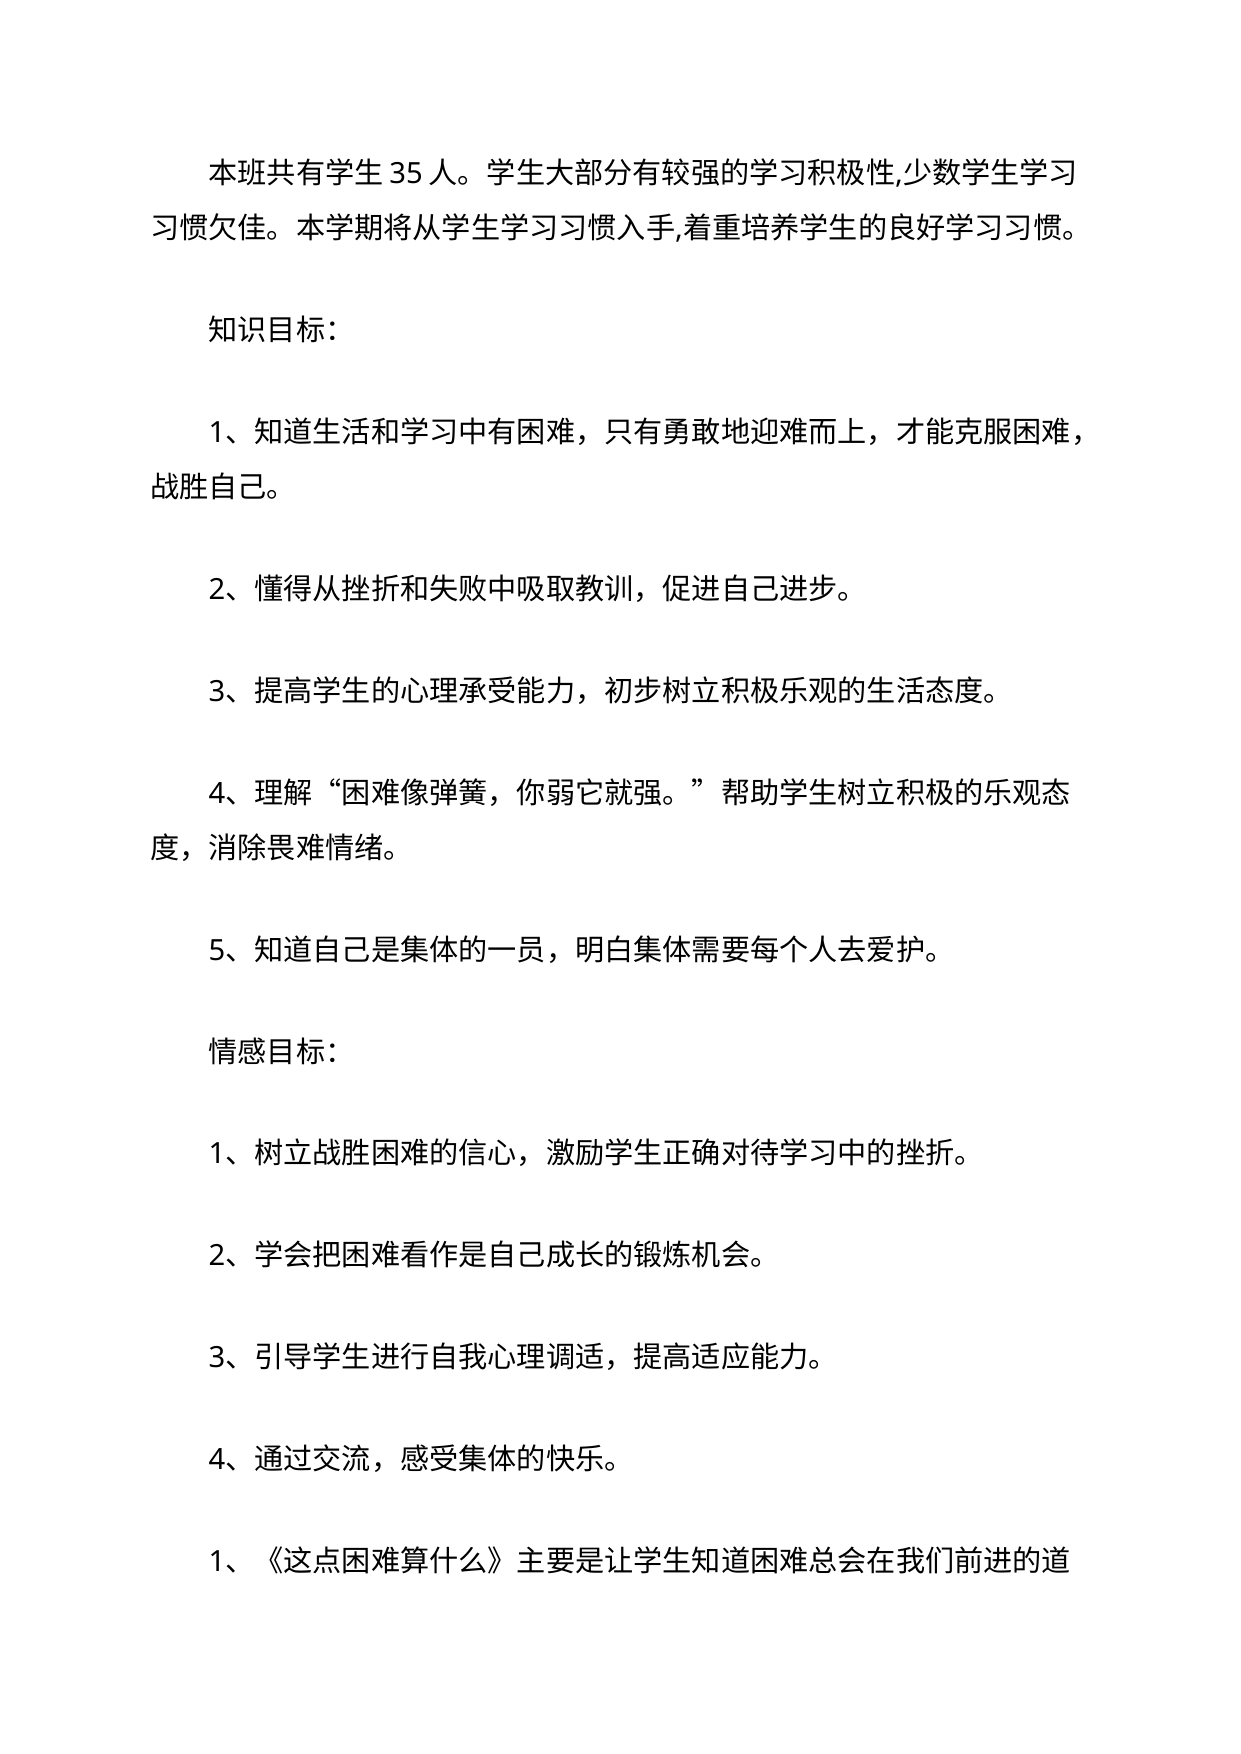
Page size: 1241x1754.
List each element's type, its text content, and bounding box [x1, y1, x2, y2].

text 1、树立战胜困难的信心，激励学生正确对待学习中的挫折。 [150, 1130, 1090, 1172]
text 知识目标： [150, 307, 1090, 349]
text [150, 1538, 1090, 1580]
text 4、通过交流，感受集体的快乐。 [150, 1436, 1090, 1478]
text 2、学会把困难看作是自己成长的锻炼机会。 [150, 1232, 1090, 1274]
text 情感目标： [150, 1028, 1090, 1071]
text 1、知道生活和学习中有困难，只有勇敢地迎难而上，才能克服困难，战胜自己。 [150, 409, 1090, 506]
text 2、懂得从挫折和失败中吸取教训，促进自己进步。 [150, 566, 1090, 608]
text 5、知道自己是集体的一员，明白集体需要每个人去爱护。 [150, 926, 1090, 969]
text 4、理解“困难像弹簧，你弱它就强。”帮助学生树立积极的乐观态度，消除畏难情绪。 [150, 769, 1090, 867]
text 3、提高学生的心理承受能力，初步树立积极乐观的生活态度。 [150, 667, 1090, 710]
text 3、引导学生进行自我心理调适，提高适应能力。 [150, 1334, 1090, 1376]
text 本班共有学生35人。学生大部分有较强的学习积极性,少数学生学习习惯欠佳。本学期将从学生学习习惯入手,着重培养学生的良好学习习惯。 [150, 150, 1090, 247]
